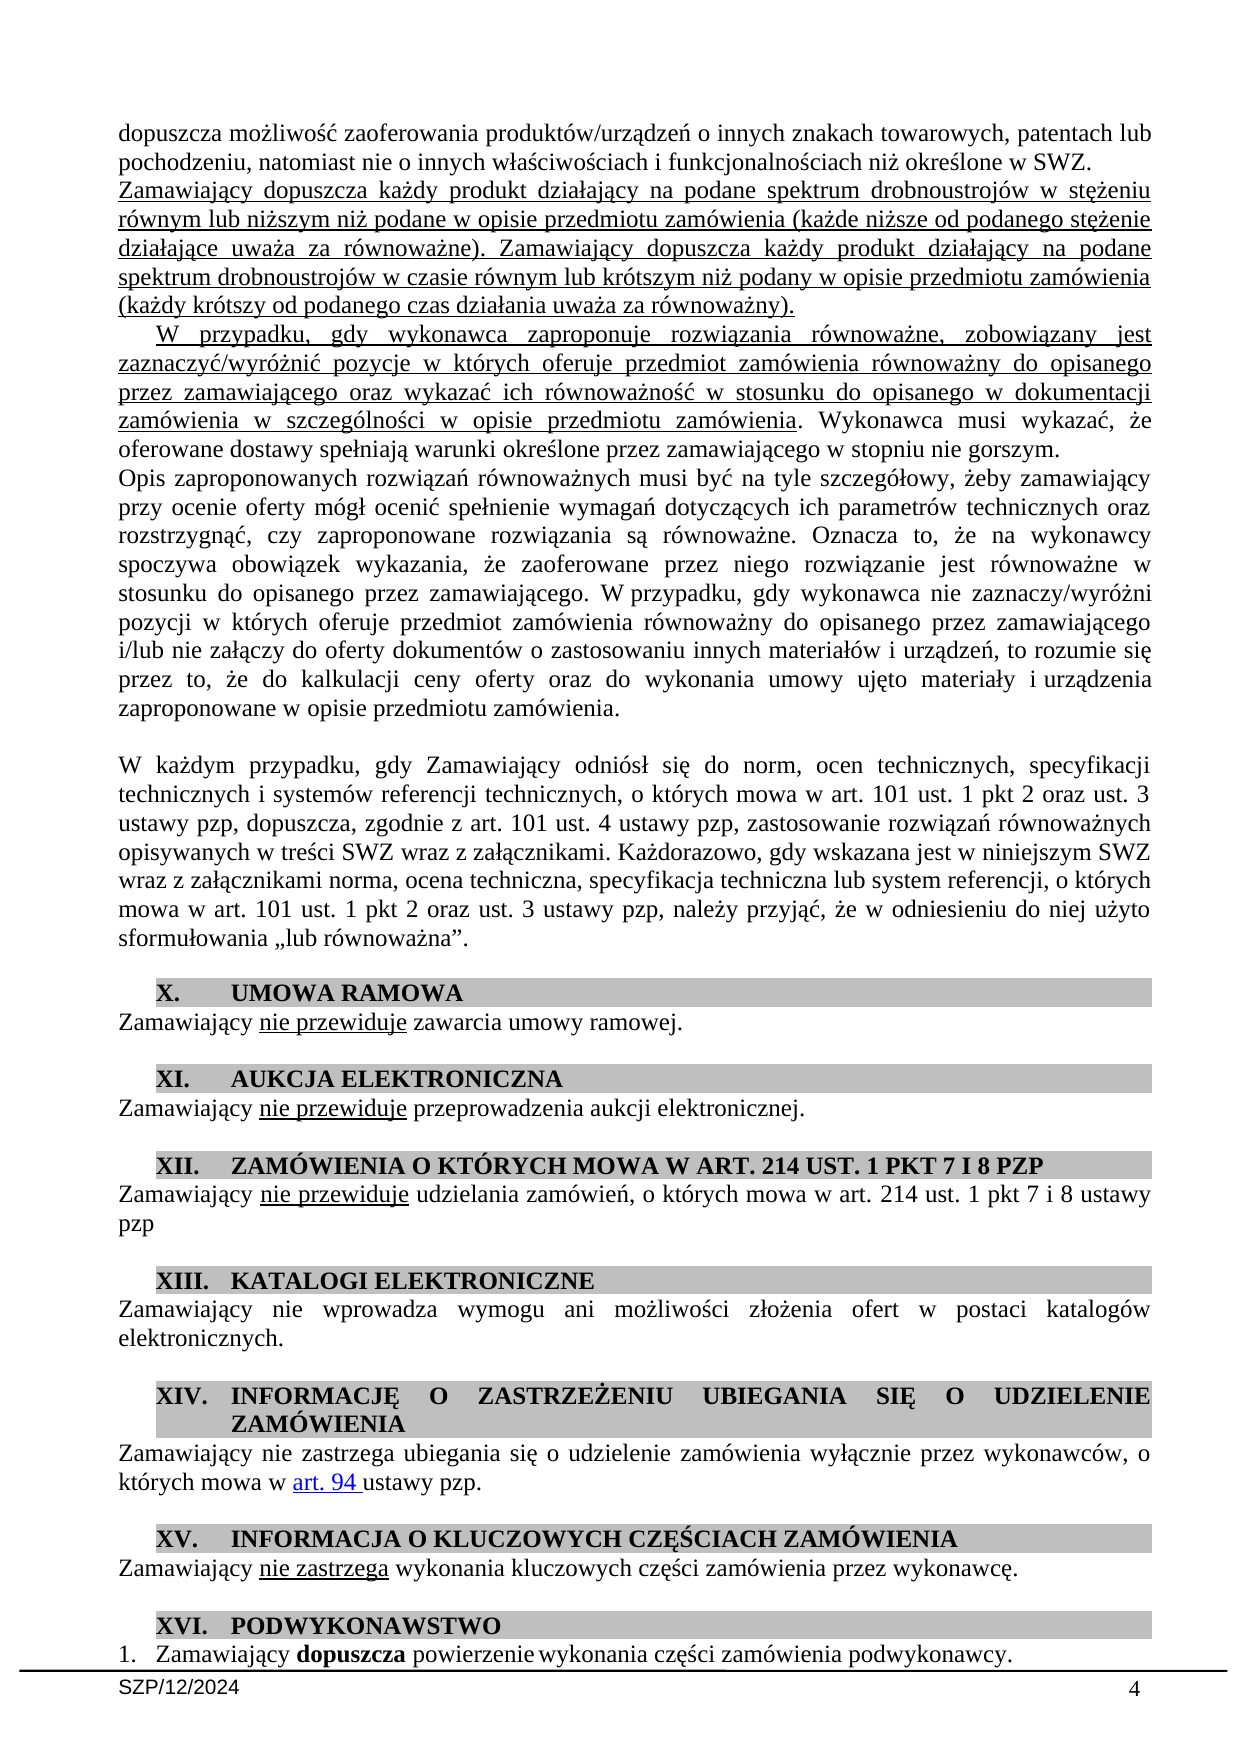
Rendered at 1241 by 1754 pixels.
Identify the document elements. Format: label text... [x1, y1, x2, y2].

text Zamawiający nie przewiduje udzielania zamówień, o których mowa w art. 214 ust. 1 pkt 7 i 8 ustawy pzp [118, 1179, 1152, 1237]
list ZAMÓWIENIA O KTÓRYCH MOWA W ART. 214 UST. 1 PKT 7 I 8 PZP [156, 1151, 1152, 1179]
text Zamawiający nie wprowadza wymogu ani możliwości złożenia ofert w postaci katalogów elektronicznych. [118, 1294, 1152, 1352]
list PODWYKONAWSTWO [156, 1611, 1152, 1639]
list Zamawiający dopuszcza powierzenie wykonania części zamówienia podwykonawcy. [118, 1639, 1152, 1668]
text Zamawiający nie zastrzega ubiegania się o udzielenie zamówienia wyłącznie przez wykonawców, o których mowa w art. 94 ustawy pzp. [118, 1438, 1152, 1496]
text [118, 118, 1152, 176]
text Opis zaproponowanych rozwiązań równoważnych musi być na tyle szczegółowy, żeby zamawiający przy ocenie oferty mógł ocenić spełnienie wymagań dotyczących ich parametrów technicznych oraz rozstrzygnąć, czy zaproponowane rozwiązania są równoważne. Oznacza to, że na wykonawcy spoczywa obowiązek wykazania, że zaoferowane przez niego rozwiązanie jest równoważne w stosunku do opisanego przez zamawiającego. W przypadku, gdy wykonawca nie zaznaczy/wyróżni pozycji w których oferuje przedmiot zamówienia równoważny do opisanego przez zamawiającego i/lub nie załączy do oferty dokumentów o zastosowaniu innych materiałów i urządzeń, to rozumie się przez to, że do kalkulacji ceny oferty oraz do wykonania umowy ujęto materiały i urządzenia zaproponowane w opisie przedmiotu zamówienia. [118, 463, 1152, 722]
text W przypadku, gdy wykonawca zaproponuje rozwiązania równoważne, zobowiązany jest zaznaczyć/wyróżnić pozycje w których oferuje przedmiot zamówienia równoważny do opisanego przez zamawiającego oraz wykazać ich równoważność w stosunku do opisanego w dokumentacji zamówienia w szczególności w opisie przedmiotu zamówienia. Wykonawca musi wykazać, że oferowane dostawy spełniają warunki określone przez zamawiającego w stopniu nie gorszym. [118, 403, 1152, 463]
list INFORMACJĘ O ZASTRZEŻENIU UBIEGANIA SIĘ O UDZIELENIE ZAMÓWIENIA [156, 1381, 1152, 1438]
text W przypadku, gdy wykonawca zaproponuje rozwiązania równoważne, zobowiązany jest zaznaczyć/wyróżnić pozycje w których oferuje przedmiot zamówienia równoważny do opisanego przez zamawiającego oraz wykazać ich równoważność w stosunku do opisanego w dokumentacji zamówienia w szczególności w opisie przedmiotu zamówienia. Wykonawca musi wykazać, że oferowane dostawy spełniają warunki określone przez zamawiającego w stopniu nie gorszym. [118, 319, 1152, 373]
text Zamawiający dopuszcza każdy produkt działający na podane spektrum drobnoustrojów w stężeniu równym lub niższym niż podane w opisie przedmiotu zamówienia (każde niższe od podanego stężenie działające uważa za równoważne). Zamawiający dopuszcza każdy produkt działający na podane spektrum drobnoustrojów w czasie równym lub krótszym niż podany w opisie przedmiotu zamówienia (każdy krótszy od podanego czas działania uważa za równoważny). [118, 259, 1152, 319]
text Zamawiający dopuszcza każdy produkt działający na podane spektrum drobnoustrojów w stężeniu równym lub niższym niż podane w opisie przedmiotu zamówienia (każde niższe od podanego stężenie działające uważa za równoważne). Zamawiający dopuszcza każdy produkt działający na podane spektrum drobnoustrojów w czasie równym lub krótszym niż podany w opisie przedmiotu zamówienia (każdy krótszy od podanego czas działania uważa za równoważny). [118, 176, 1152, 229]
text W przypadku, gdy wykonawca zaproponuje rozwiązania równoważne, zobowiązany jest zaznaczyć/wyróżnić pozycje w których oferuje przedmiot zamówienia równoważny do opisanego przez zamawiającego oraz wykazać ich równoważność w stosunku do opisanego w dokumentacji zamówienia w szczególności w opisie przedmiotu zamówienia. Wykonawca musi wykazać, że oferowane dostawy spełniają warunki określone przez zamawiającego w stopniu nie gorszym. [118, 374, 1152, 402]
text W każdym przypadku, gdy Zamawiający odniósł się do norm, ocen technicznych, specyfikacji technicznych i systemów referencji technicznych, o których mowa w art. 101 ust. 1 pkt 2 oraz ust. 3 ustawy pzp, dopuszcza, zgodnie z art. 101 ust. 4 ustawy pzp, zastosowanie rozwiązań równoważnych opisywanych w treści SWZ wraz z załącznikami. Każdorazowo, gdy wskazana jest w niniejszym SWZ wraz z załącznikami norma, ocena techniczna, specyfikacja techniczna lub system referencji, o których mowa w art. 101 ust. 1 pkt 2 oraz ust. 3 ustawy pzp, należy przyjąć, że w odniesieniu do niej użyto sformułowania „lub równoważna”. [118, 751, 1152, 952]
text Zamawiający nie przewiduje zawarcia umowy ramowej. [118, 1007, 1152, 1036]
list KATALOGI ELEKTRONICZNE [156, 1266, 1152, 1294]
text Zamawiający nie zastrzega wykonania kluczowych części zamówienia przez wykonawcę. [118, 1553, 1152, 1582]
text Zamawiający nie przewiduje przeprowadzenia aukcji elektronicznej. [118, 1093, 1152, 1122]
list UMOWA RAMOWA [156, 978, 1152, 1007]
list INFORMACJA O KLUCZOWYCH CZĘŚCIACH ZAMÓWIENIA [156, 1524, 1152, 1553]
text Zamawiający dopuszcza każdy produkt działający na podane spektrum drobnoustrojów w stężeniu równym lub niższym niż podane w opisie przedmiotu zamówienia (każde niższe od podanego stężenie działające uważa za równoważne). Zamawiający dopuszcza każdy produkt działający na podane spektrum drobnoustrojów w czasie równym lub krótszym niż podany w opisie przedmiotu zamówienia (każdy krótszy od podanego czas działania uważa za równoważny). [118, 231, 1152, 258]
list AUKCJA ELEKTRONICZNA [156, 1064, 1152, 1093]
